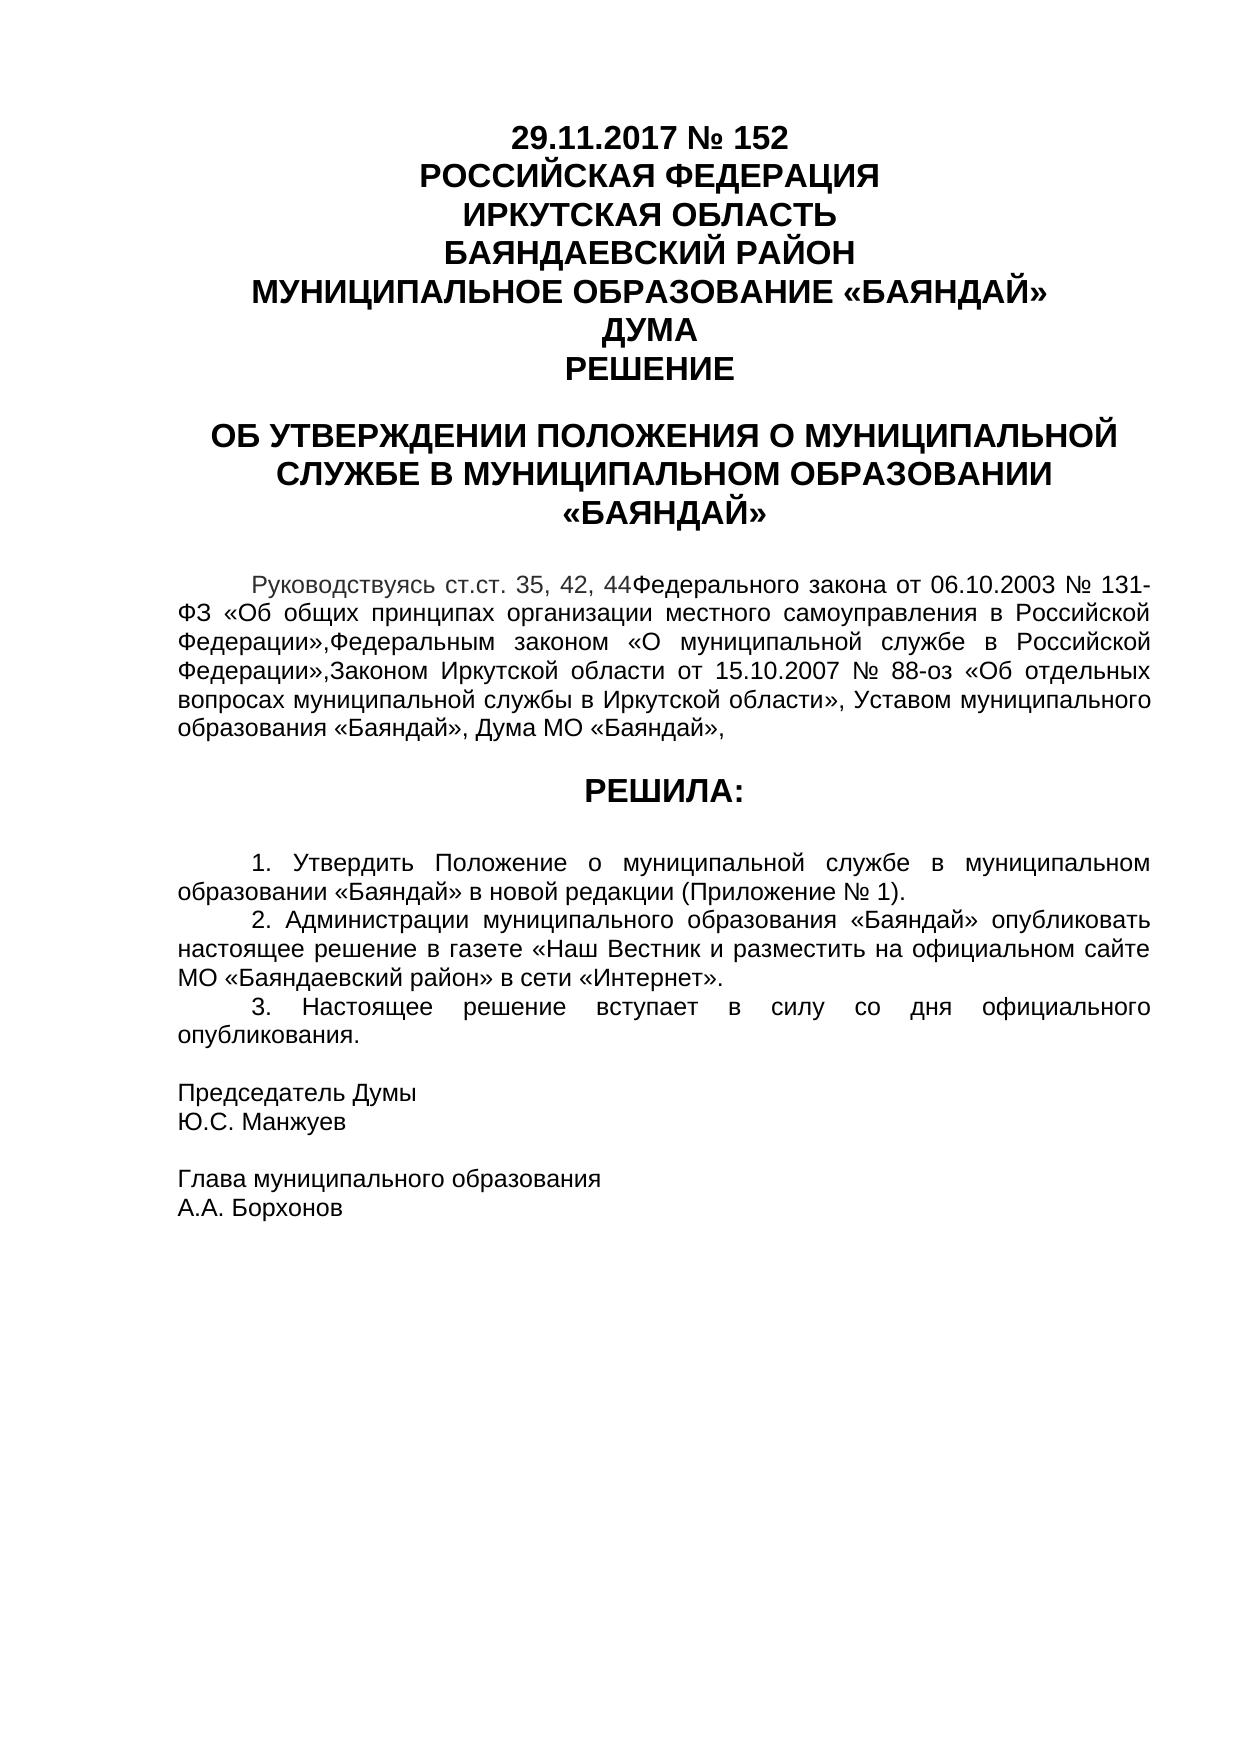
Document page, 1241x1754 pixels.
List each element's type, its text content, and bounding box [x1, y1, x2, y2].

text ДУМА [177, 310, 1122, 349]
text ОБ УТВЕРЖДЕНИИ ПОЛОЖЕНИЯ О МУНИЦИПАЛЬНОЙ СЛУЖБЕ В МУНИЦИПАЛЬНОМ ОБРАЗОВАНИИ «БАЯНДАЙ» [767, 416, 1152, 531]
text РЕШИЛА: [177, 771, 1152, 809]
text 2. Администрации муниципального образования «Баяндай» опубликовать настоящее решение в газете «Наш Вестник и разместить на официальном сайте МО «Баяндаевский район» в сети «Интернет». [177, 905, 1152, 992]
text 1. Утвердить Положение о муниципальной службе в муниципальном образовании «Баяндай» в новой редакции (Приложение № 1). [177, 848, 1152, 905]
text РЕШЕНИЕ [177, 349, 1122, 387]
text 3. Настоящее решение вступает в силу со дня официального опубликования. [177, 992, 1152, 1049]
text А.А. Борхонов [177, 1193, 1152, 1222]
text Глава муниципального образования [177, 1164, 1152, 1193]
text Руководствуясь ст.ст. 35, 42, 44Федерального закона от 06.10.2003 № 131-ФЗ «Об общих принципах организации местного самоуправления в Российской Федерации»,Федеральным законом «О муниципальной службе в Российской Федерации»,Законом Иркутской области от 15.10.2007 № 88-оз «Об отдельных вопросах муниципальной службы в Иркутской области», Уставом муниципального образования «Баяндай», Дума МО «Баяндай», [177, 570, 1152, 742]
text Ю.С. Манжуев [177, 1107, 1152, 1135]
text РОССИЙСКАЯ ФЕДЕРАЦИЯ [177, 157, 1122, 195]
text Председатель Думы [177, 1078, 1152, 1107]
text ИРКУТСКАЯ ОБЛАСТЬ [177, 195, 1122, 233]
text 29.11.2017 № 152 [177, 118, 1122, 157]
text БАЯНДАЕВСКИЙ РАЙОН [177, 233, 1122, 272]
text ОБ УТВЕРЖДЕНИИ ПОЛОЖЕНИЯ О МУНИЦИПАЛЬНОЙ СЛУЖБЕ В МУНИЦИПАЛЬНОМ ОБРАЗОВАНИИ «БАЯНДАЙ» [177, 416, 562, 531]
text МУНИЦИПАЛЬНОЕ ОБРАЗОВАНИЕ «БАЯНДАЙ» [177, 272, 1122, 310]
